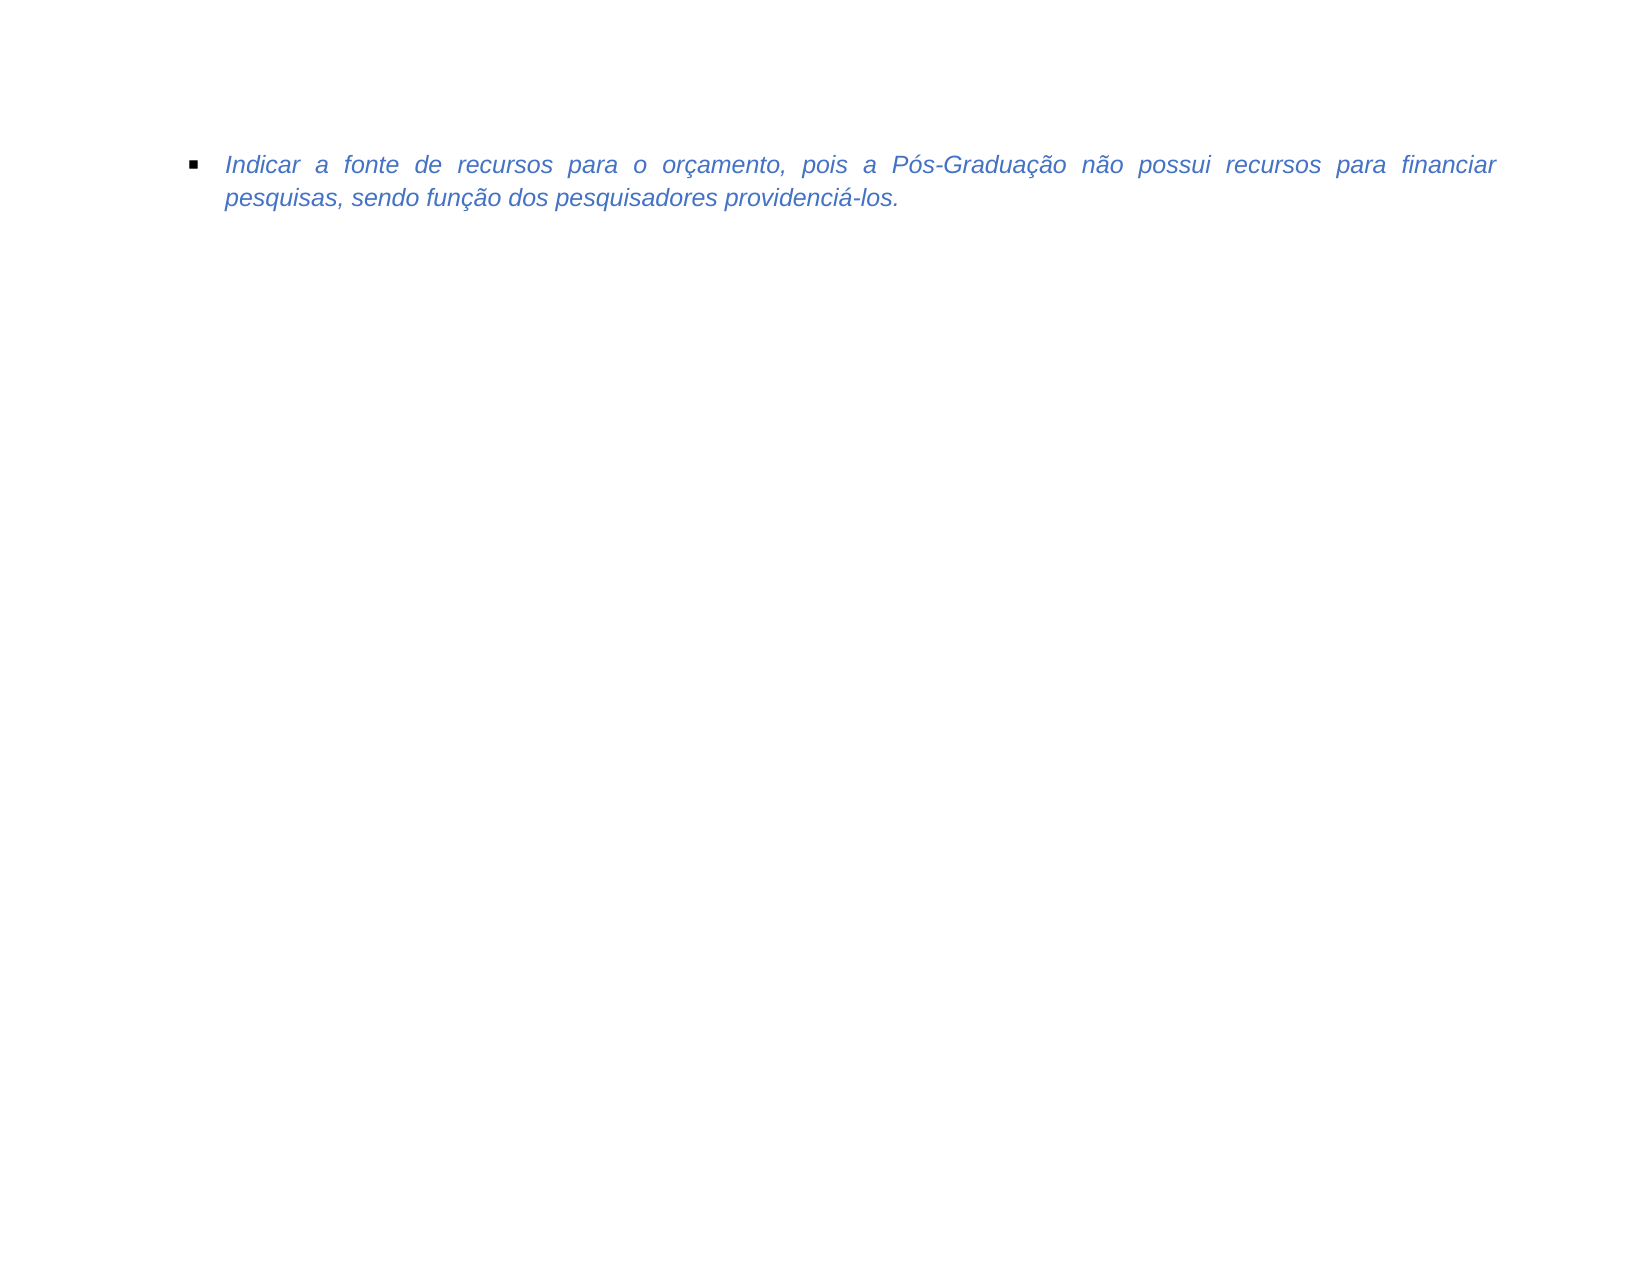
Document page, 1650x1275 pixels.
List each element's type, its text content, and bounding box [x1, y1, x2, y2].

list Indicar a fonte de recursos para o orçamento, pois a Pós-Graduação não possui recursos para financiar pesquisas, sendo função dos pesquisadores providenciá-los. [187, 150, 1500, 212]
